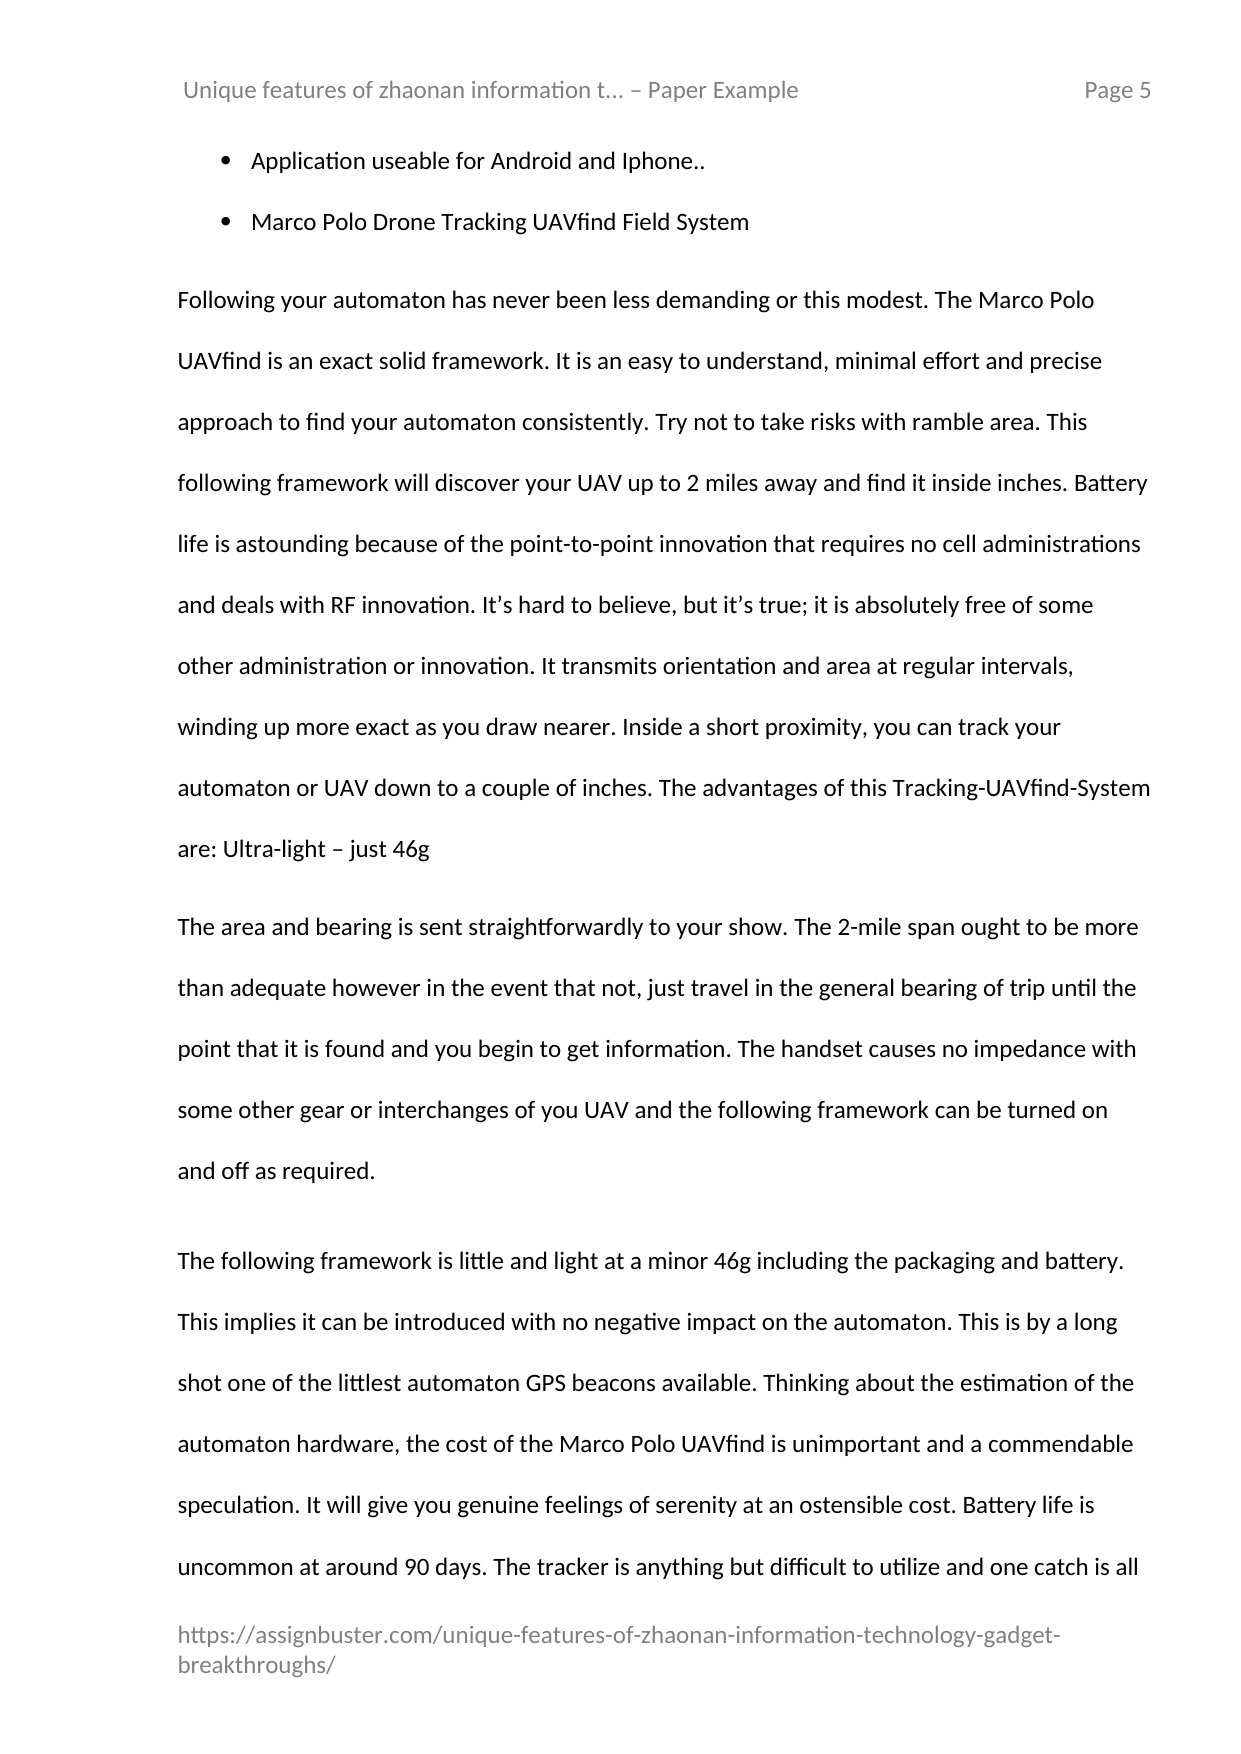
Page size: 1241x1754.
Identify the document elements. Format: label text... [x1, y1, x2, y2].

list Application useable for Android and Iphone.. [221, 145, 1152, 176]
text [177, 1246, 1152, 1581]
list Marco Polo Drone Tracking UAVfind Field System [221, 206, 1152, 237]
text Following your automaton has never been less demanding or this modest. The Marco Polo UAVfind is an exact solid framework. It is an easy to understand, minimal effort and precise approach to find your automaton consistently. Try not to take risks with ramble area. This following framework will discover your UAV up to 2 miles away and find it inside inches. Battery life is astounding because of the point-to-point innovation that requires no cell administrations and deals with RF innovation. It’s hard to believe, but it’s true; it is absolutely free of some other administration or innovation. It transmits orientation and area at regular intervals, winding up more exact as you draw nearer. Inside a short proximity, you can track your automaton or UAV down to a couple of inches. The advantages of this Tracking-UAVfind-System are: Ultra-light – just 46g [177, 284, 1152, 864]
text The area and bearing is sent straightforwardly to your show. The 2-mile span ought to be more than adequate however in the event that not, just travel in the general bearing of trip until the point that it is found and you begin to get information. The handset causes no impedance with some other gear or interchanges of you UAV and the following framework can be turned on and off as required. [177, 911, 1152, 1186]
